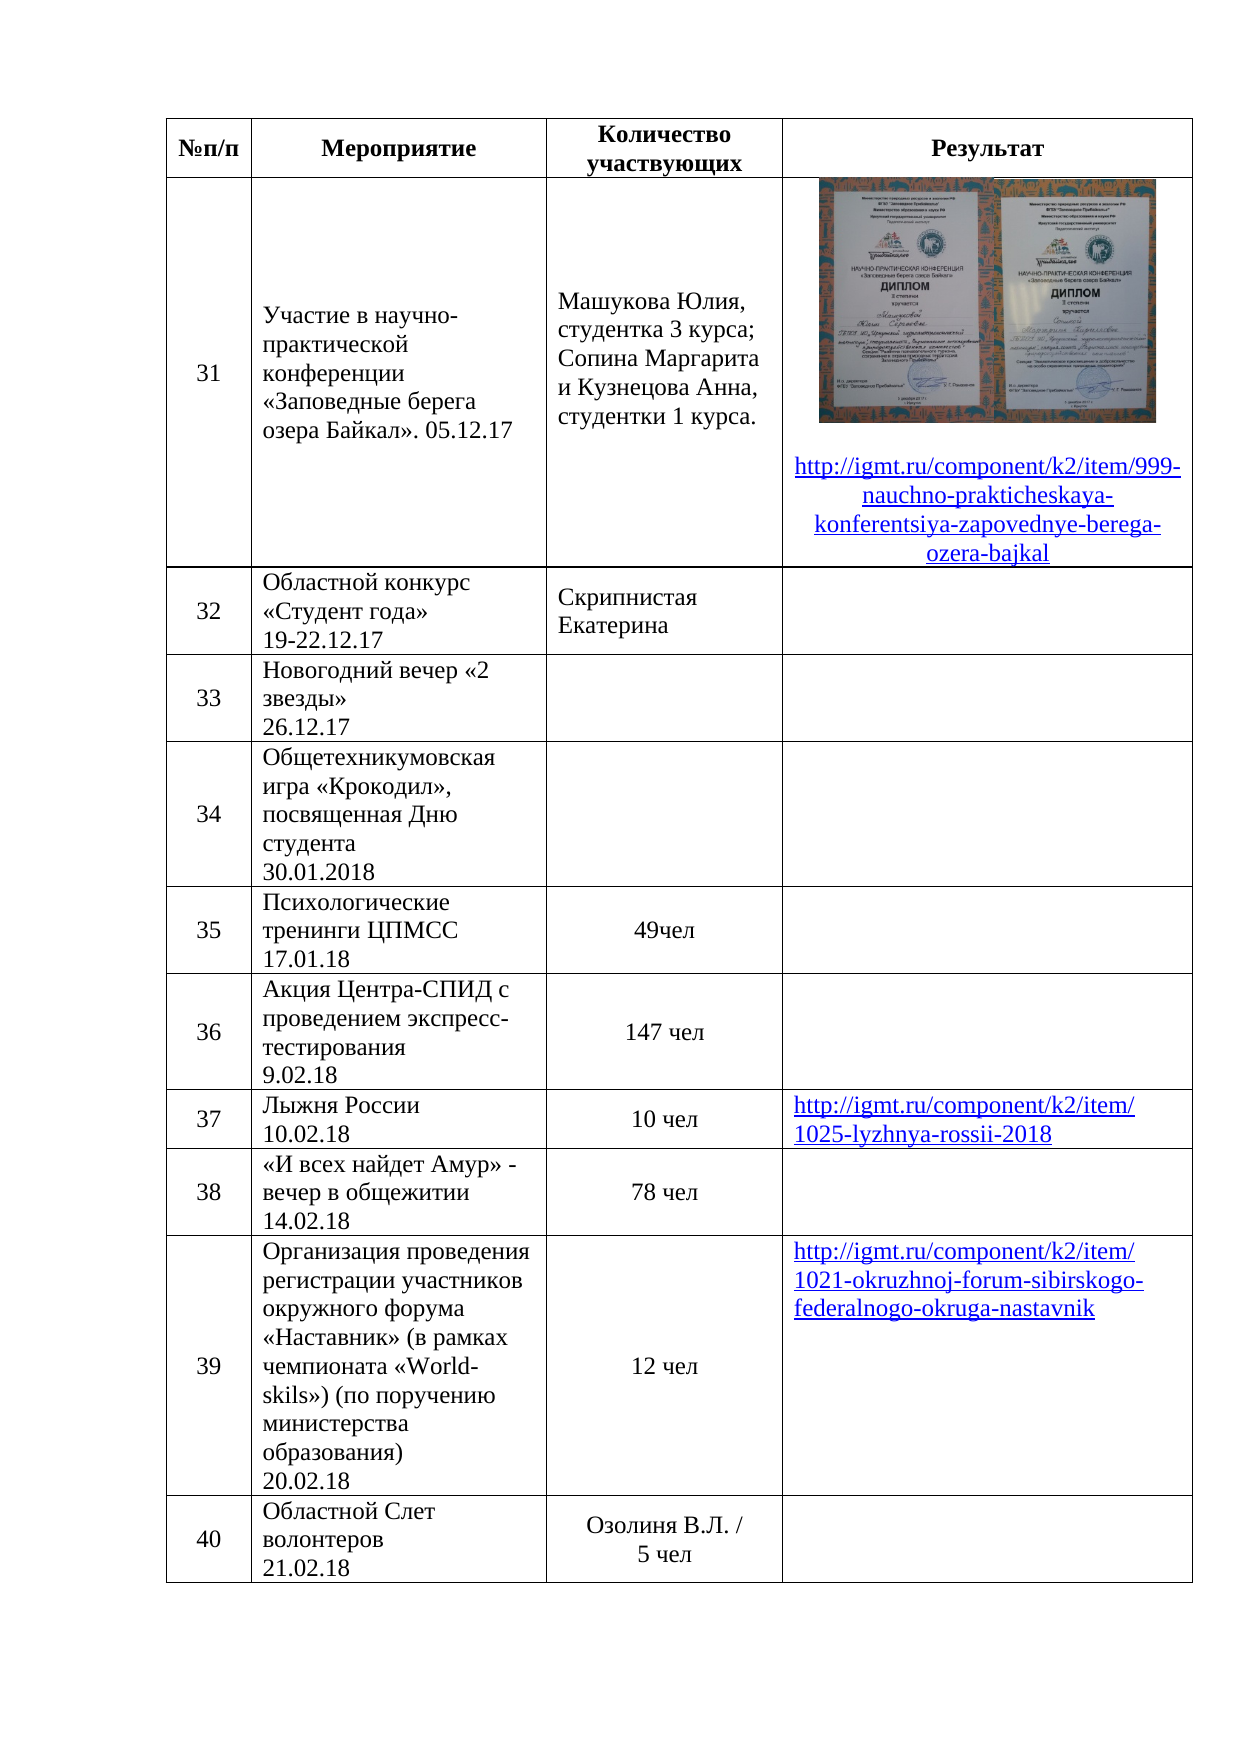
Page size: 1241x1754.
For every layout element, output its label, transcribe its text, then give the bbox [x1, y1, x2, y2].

table_cell 36 [167, 974, 251, 1089]
table_header Количество участвующих [547, 119, 782, 177]
table_cell http://igmt.ru/component/k2/item/1025-lyzhnya-rossii-2018 [783, 1090, 1192, 1148]
table_cell http://igmt.ru/component/k2/item/999-nauchno-prakticheskaya-konferentsiya-zapovednye-berega-ozera-bajkal [783, 178, 1192, 566]
picture [819, 177, 1157, 423]
table_cell [547, 655, 782, 741]
table_cell «И всех найдет Амур» - вечер в общежитии 14.02.18 [252, 1149, 546, 1235]
table_cell 40 [167, 1496, 251, 1582]
table_cell [783, 887, 1192, 973]
table_cell 31 [167, 178, 251, 566]
table_cell Областной конкурс «Студент года» 19-22.12.17 [252, 568, 546, 654]
table_cell 37 [167, 1090, 251, 1148]
table_cell Психологические тренинги ЦПМСС 17.01.18 [252, 887, 546, 973]
table_cell [783, 1149, 1192, 1235]
table_cell 39 [167, 1236, 251, 1495]
table_cell [783, 568, 1192, 654]
table_cell 34 [167, 742, 251, 886]
table_cell [783, 1496, 1192, 1582]
table_cell 10 чел [547, 1090, 782, 1148]
table_header Мероприятие [252, 119, 546, 177]
table_cell Новогодний вечер «2 звезды» 26.12.17 [252, 655, 546, 741]
table_cell Машукова Юлия, студентка 3 курса; Сопина Маргарита и Кузнецова Анна, студентки 1 курса. [547, 178, 782, 566]
table_cell 12 чел [547, 1236, 782, 1495]
table_header Результат [783, 119, 1192, 177]
table_cell Акция Центра-СПИД с проведением экспресс-тестирования 9.02.18 [252, 974, 546, 1089]
table_cell 32 [167, 568, 251, 654]
table_cell 147 чел [547, 974, 782, 1089]
table_cell 49чел [547, 887, 782, 973]
table_cell 33 [167, 655, 251, 741]
table_cell Скрипнистая Екатерина [547, 568, 782, 654]
table_cell [783, 742, 1192, 886]
table_cell 78 чел [547, 1149, 782, 1235]
table_cell http://igmt.ru/component/k2/item/1021-okruzhnoj-forum-sibirskogo-federalnogo-okruga-nastavnik [783, 1236, 1192, 1495]
table_cell [783, 655, 1192, 741]
table_cell Озолиня В.Л. / 5 чел [547, 1496, 782, 1582]
table_cell Организация проведения регистрации участников окружного форума «Наставник» (в рамках чемпионата «World-skils») (по поручению министерства образования) 20.02.18 [252, 1236, 546, 1495]
table_cell Участие в научно-практической конференции «Заповедные берега озера Байкал». 05.12.17 [252, 178, 546, 566]
table_cell 38 [167, 1149, 251, 1235]
table_cell [547, 742, 782, 886]
table_cell Общетехникумовская игра «Крокодил», посвященная Дню студента 30.01.2018 [252, 742, 546, 886]
table_cell [783, 974, 1192, 1089]
table_cell Лыжня России 10.02.18 [252, 1090, 546, 1148]
table_header №п/п [167, 119, 251, 177]
table_cell Областной Слет волонтеров 21.02.18 [252, 1496, 546, 1582]
table_cell 35 [167, 887, 251, 973]
